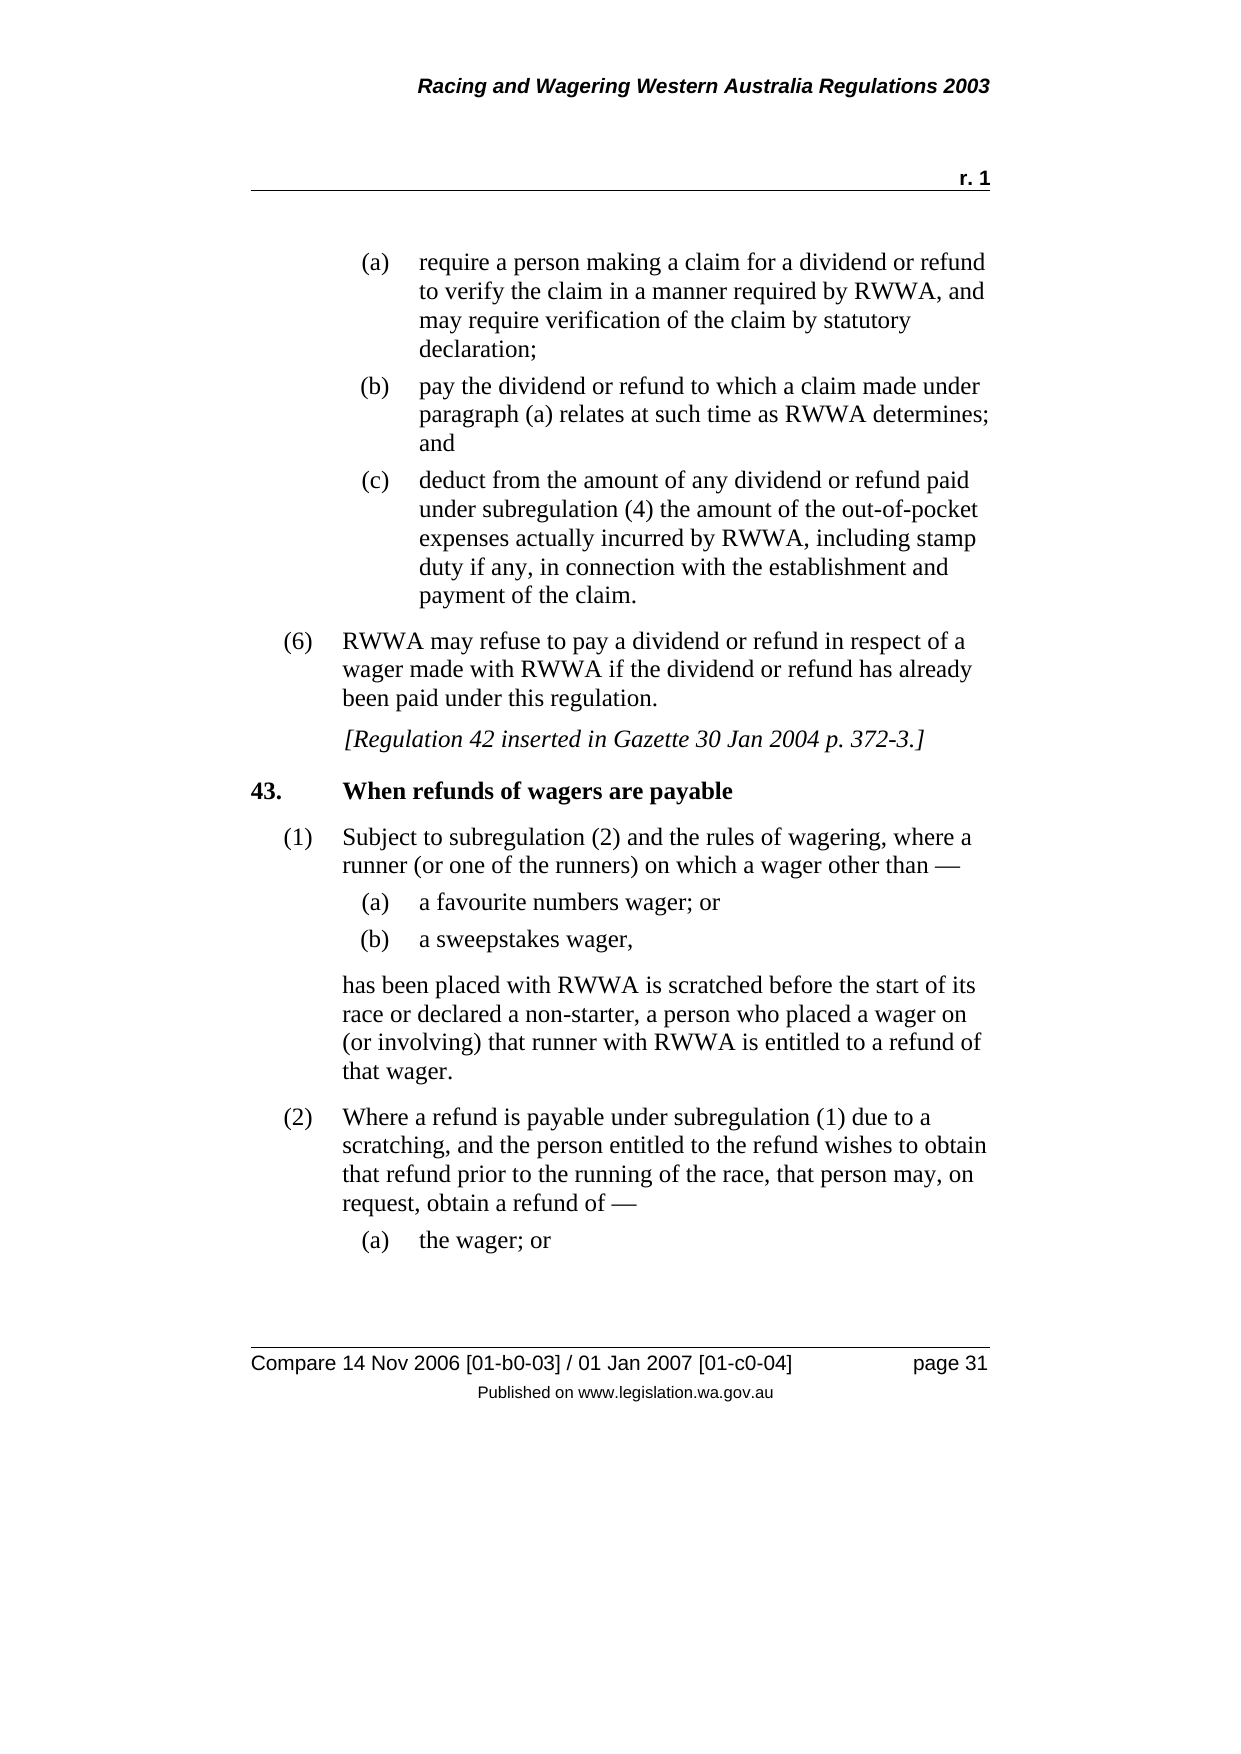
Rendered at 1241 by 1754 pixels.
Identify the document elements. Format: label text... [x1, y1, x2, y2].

text (b) a sweepstakes wager, [251, 924, 990, 953]
text (2) Where a refund is payable under subregulation (1) due to a scratching, and the person entitled to the refund wishes to obtain that refund prior to the running of the race, that person may, on request, obtain a refund of — [251, 1102, 990, 1217]
text (1) Subject to subregulation (2) and the rules of wagering, where a runner (or one of the runners) on which a wager other than — [251, 822, 990, 879]
text (a) a favourite numbers wager; or [251, 887, 990, 916]
text [Regulation 42 inserted in Gazette 30 Jan 2004 p. 372-3.] [251, 724, 990, 753]
text (b) pay the dividend or refund to which a claim made under paragraph (a) relates at such time as RWWA determines; and [251, 371, 990, 457]
text (c) deduct from the amount of any dividend or refund paid under subregulation (4) the amount of the out-of-pocket expenses actually incurred by RWWA, including stamp duty if any, in connection with the establishment and payment of the claim. [251, 465, 990, 609]
text has been placed with RWWA is scratched before the start of its race or declared a non-starter, a person who placed a wager on (or involving) that runner with RWWA is entitled to a refund of that wager. [251, 970, 990, 1085]
text (6) RWWA may refuse to pay a dividend or refund in respect of a wager made with RWWA if the dividend or refund has already been paid under this regulation. [251, 626, 990, 712]
text (a) require a person making a claim for a dividend or refund to verify the claim in a manner required by RWWA, and may require verification of the claim by statutory declaration; [251, 247, 990, 362]
text (a) the wager; or [251, 1225, 990, 1254]
subtitle 43. When refunds of wagers are payable [251, 776, 990, 805]
